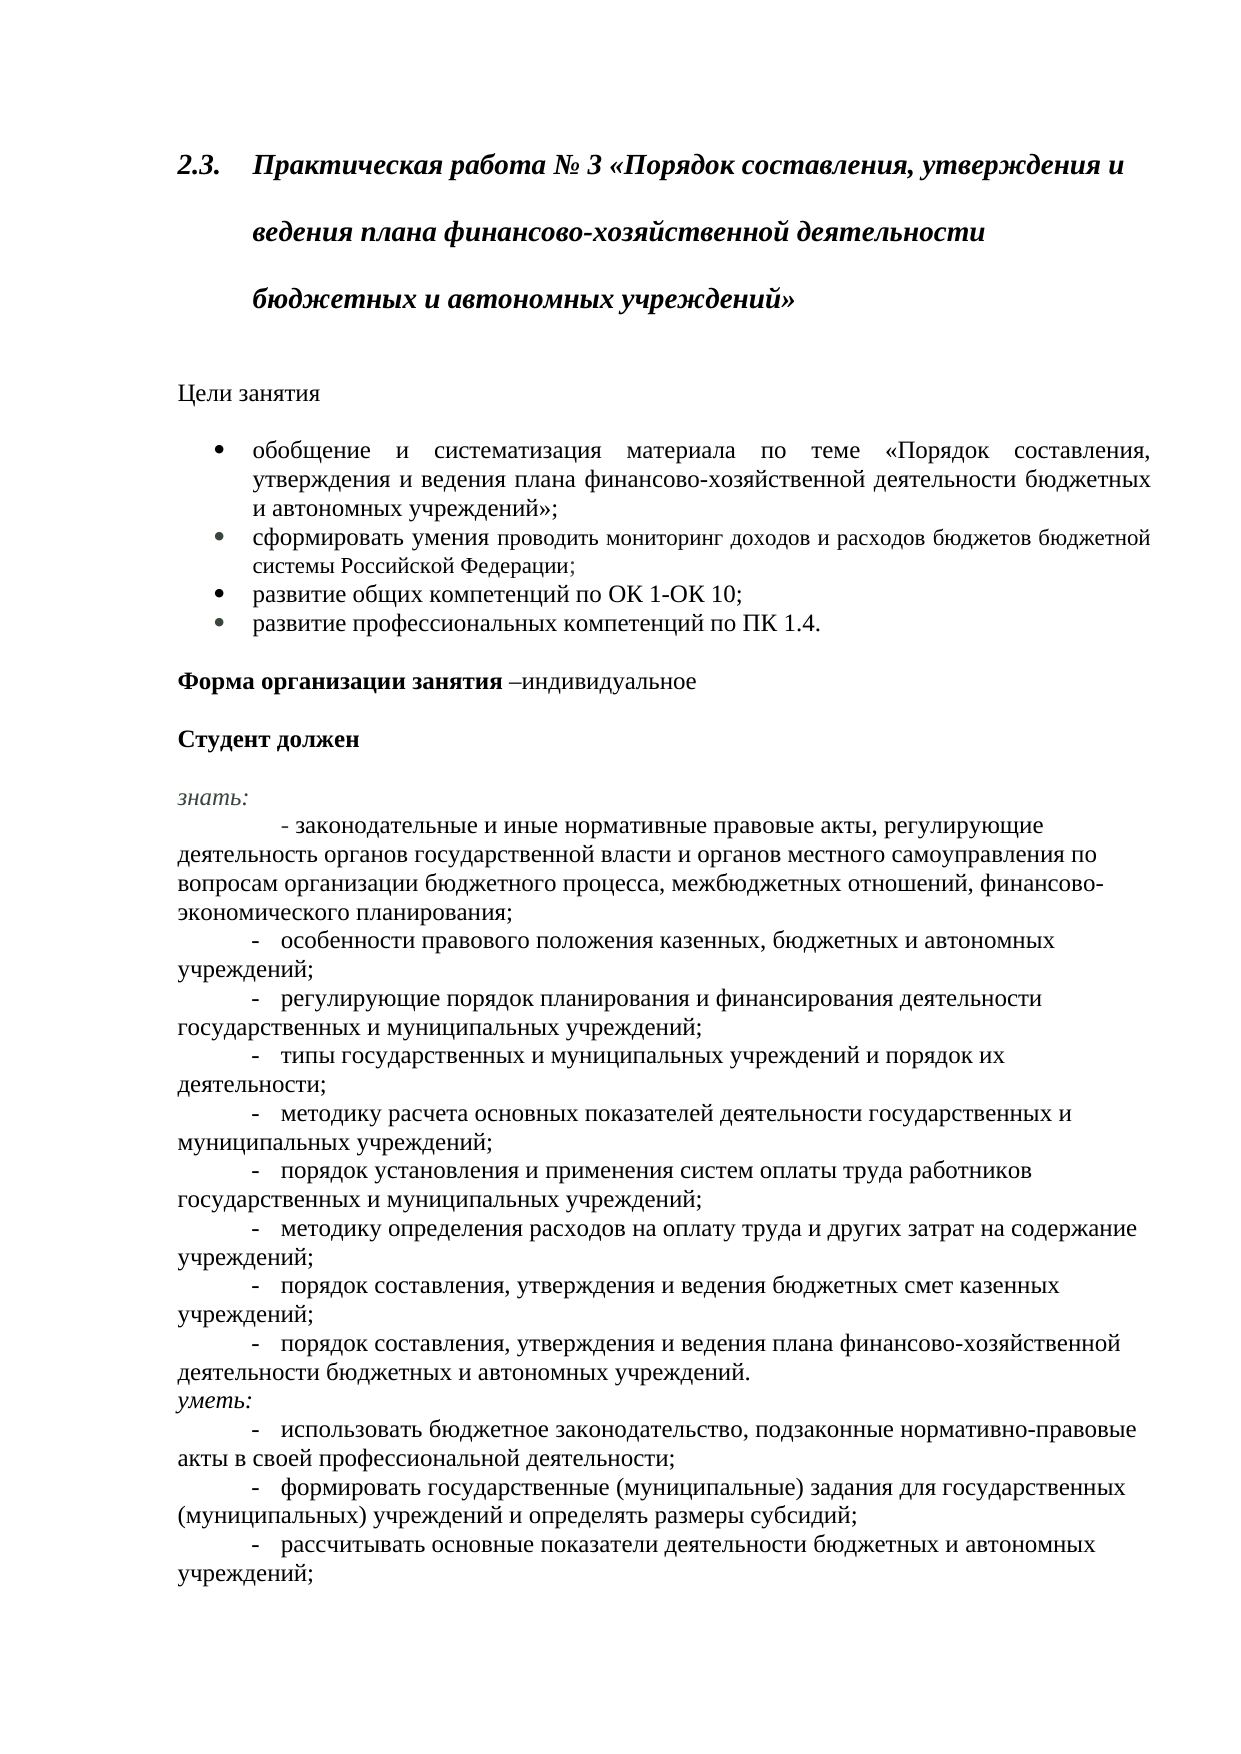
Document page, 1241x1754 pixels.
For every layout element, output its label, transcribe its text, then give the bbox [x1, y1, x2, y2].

list развитие общих компетенций по ОК 1-ОК 10; [215, 579, 1152, 608]
list порядок составления, утверждения и ведения бюджетных смет казенных учреждений; [177, 1271, 1152, 1328]
text Форма организации занятия –индивидуальное [177, 666, 1152, 695]
list использовать бюджетное законодательство, подзаконные нормативно-правовые акты в своей профессиональной деятельности; [177, 1414, 1152, 1472]
list развитие профессиональных компетенций по ПК 1.4. [215, 608, 1152, 637]
list методику определения расходов на оплату труда и других затрат на содержание учреждений; [177, 1213, 1152, 1271]
list особенности правового положения казенных, бюджетных и автономных учреждений; [177, 926, 1152, 983]
list порядок составления, утверждения и ведения плана финансово-хозяйственной деятельности бюджетных и автономных учреждений. [177, 1328, 1152, 1386]
list регулирующие порядок планирования и финансирования деятельности государственных и муниципальных учреждений; [177, 983, 1152, 1041]
text уметь: [177, 1386, 1152, 1414]
list Практическая работа № 3 «Порядок составления, утверждения и ведения плана финансово-хозяйственной деятельности бюджетных и автономных учреждений» [177, 147, 1152, 315]
text Студент должен [177, 724, 1152, 753]
list рассчитывать основные показатели деятельности бюджетных и автономных учреждений; [177, 1529, 1152, 1587]
text - законодательные и иные нормативные правовые акты, регулирующие деятельность органов государственной власти и органов местного самоуправления по вопросам организации бюджетного процесса, межбюджетных отношений, финансово-экономического планирования; [177, 811, 1152, 926]
list типы государственных и муниципальных учреждений и порядок их деятельности; [177, 1041, 1152, 1098]
text знать: [177, 782, 1152, 811]
text Цели занятия [177, 378, 1152, 406]
list порядок установления и применения систем оплаты труда работников государственных и муниципальных учреждений; [177, 1156, 1152, 1213]
list методику расчета основных показателей деятельности государственных и муниципальных учреждений; [177, 1098, 1152, 1156]
list обобщение и систематизация материала по теме «Порядок составления, утверждения и ведения плана финансово-хозяйственной деятельности бюджетных и автономных учреждений»; [215, 436, 1152, 522]
list сформировать умения проводить мониторинг доходов и расходов бюджетов бюджетной системы Российской Федерации; [215, 522, 1152, 579]
list формировать государственные (муниципальные) задания для государственных (муниципальных) учреждений и определять размеры субсидий; [177, 1472, 1152, 1529]
